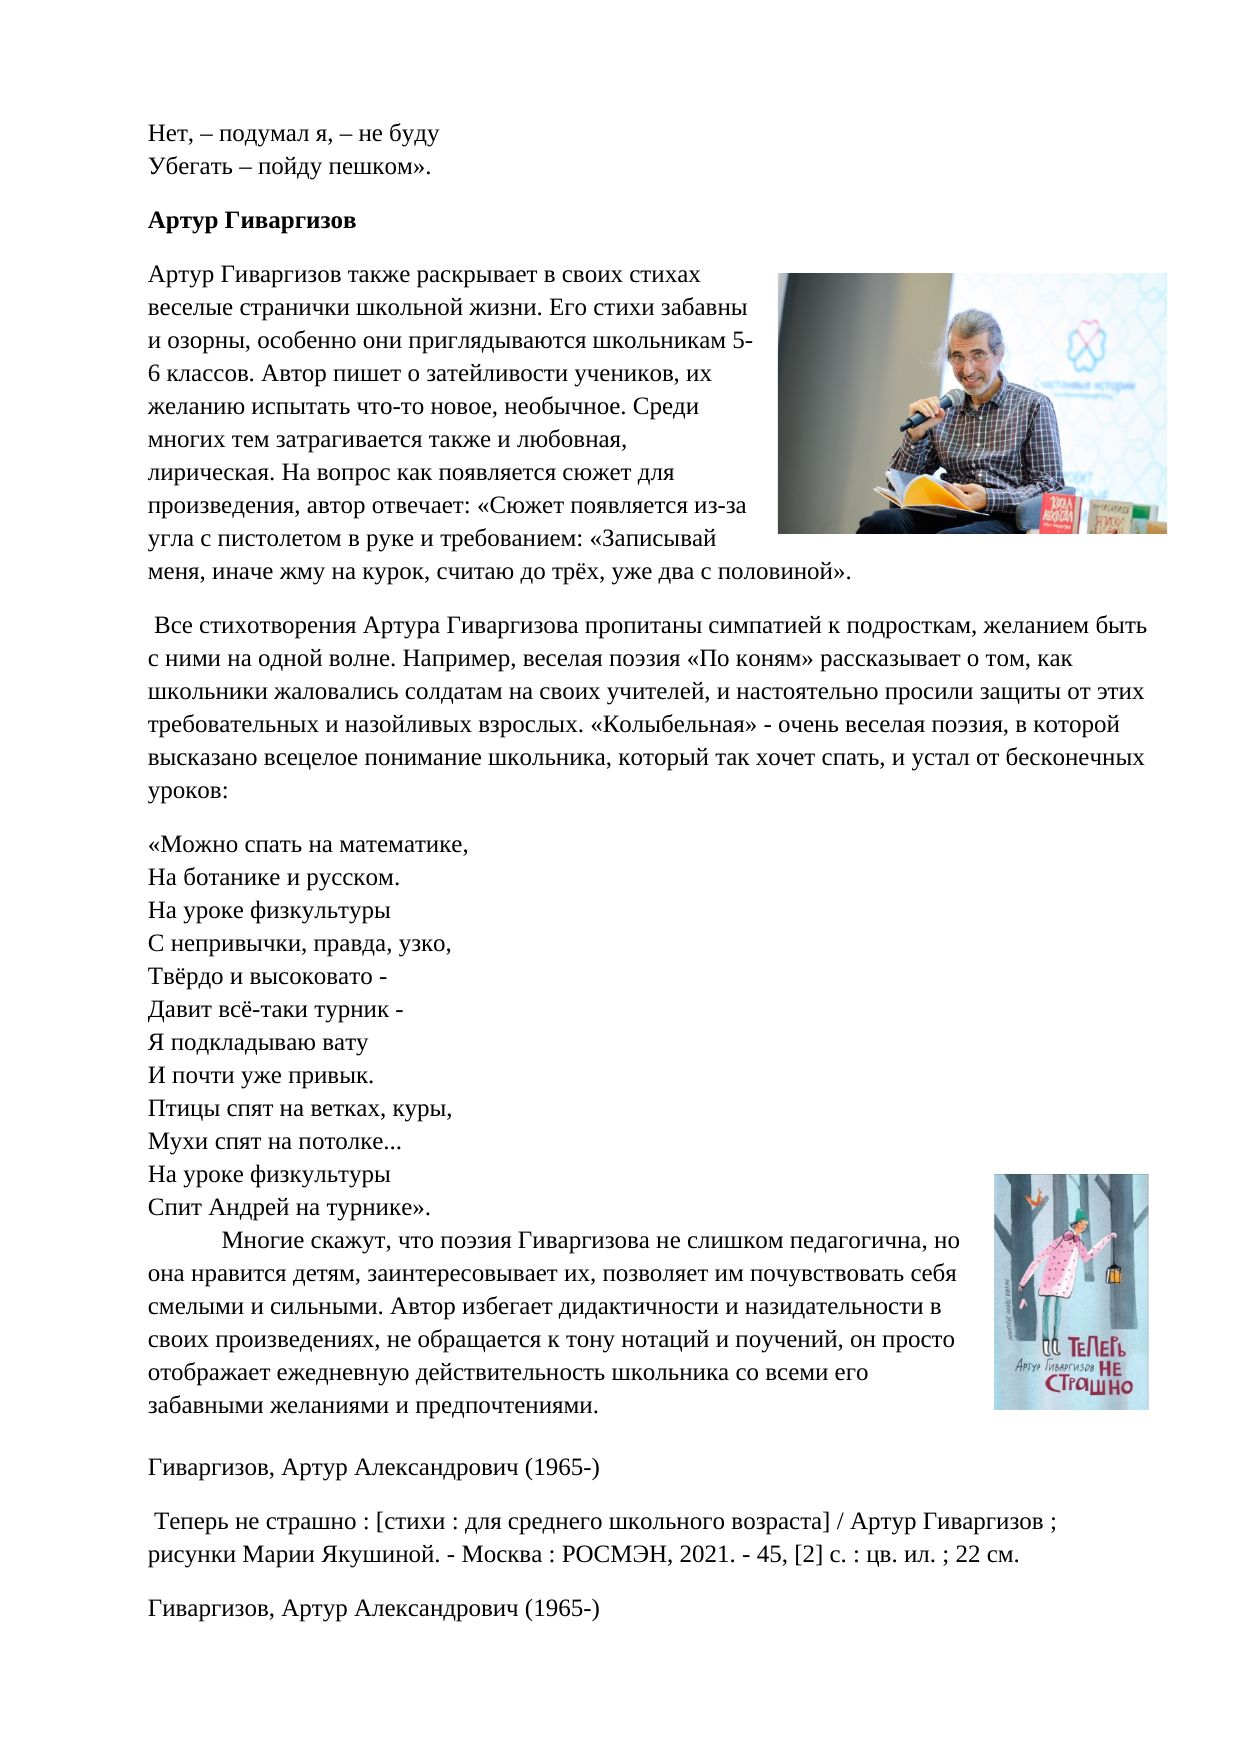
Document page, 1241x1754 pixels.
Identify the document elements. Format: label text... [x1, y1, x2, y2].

text На уроке физкультуры [148, 895, 1152, 924]
text Все стихотворения Артура Гиваргизова пропитаны симпатией к подросткам, желанием быть с ними на одной волне. Например, веселая поэзия «По коням» рассказывает о том, как школьники жаловались солдатам на своих учителей, и настоятельно просили защиты от этих требовательных и назойливых взрослых. «Колыбельная» - очень веселая поэзия, в которой высказано всецелое понимание школьника, который так хочет спать, и устал от бесконечных уроков: [148, 610, 1152, 804]
text Многие скажут, что поэзия Гиваргизова не слишком педагогична, но она нравится детям, заинтересовывает их, позволяет им почувствовать себя смелыми и сильными. Автор избегает дидактичности и назидательности в своих произведениях, не обращается к тону нотаций и поучений, он просто отображает ежедневную действительность школьника со всеми его забавными желаниями и предпочтениями. [148, 1225, 1152, 1419]
picture [992, 1174, 1151, 1409]
text Теперь не страшно : [стихи : для среднего школьного возраста] / Артур Гиваргизов ; рисунки Марии Якушиной. - Москва : РОСМЭН, 2021. - 45, [2] с. : цв. ил. ; 22 см. [148, 1506, 1152, 1568]
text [148, 118, 1152, 180]
text Артур Гиваргизов [148, 205, 1152, 234]
text И почти уже привык. [148, 1060, 1152, 1089]
picture [776, 273, 1167, 532]
text С непривычки, правда, узко, [148, 928, 1152, 957]
text На ботанике и русском. [148, 862, 1152, 891]
text Гиваргизов, Артур Александрович (1965-) [148, 1452, 1152, 1481]
text Мухи спят на потолке... [148, 1126, 1152, 1155]
text Птицы спят на ветках, куры, [148, 1093, 1152, 1122]
text На уроке физкультуры [148, 1159, 1152, 1188]
text Я подкладываю вату [148, 1027, 1152, 1056]
text «Можно спать на математике, [148, 829, 1152, 858]
text Давит всё-таки турник - [148, 994, 1152, 1023]
text Твёрдо и высоковато - [148, 961, 1152, 990]
text Спит Андрей на турнике». [148, 1192, 992, 1221]
text Гиваргизов, Артур Александрович (1965-) [148, 1593, 1152, 1622]
